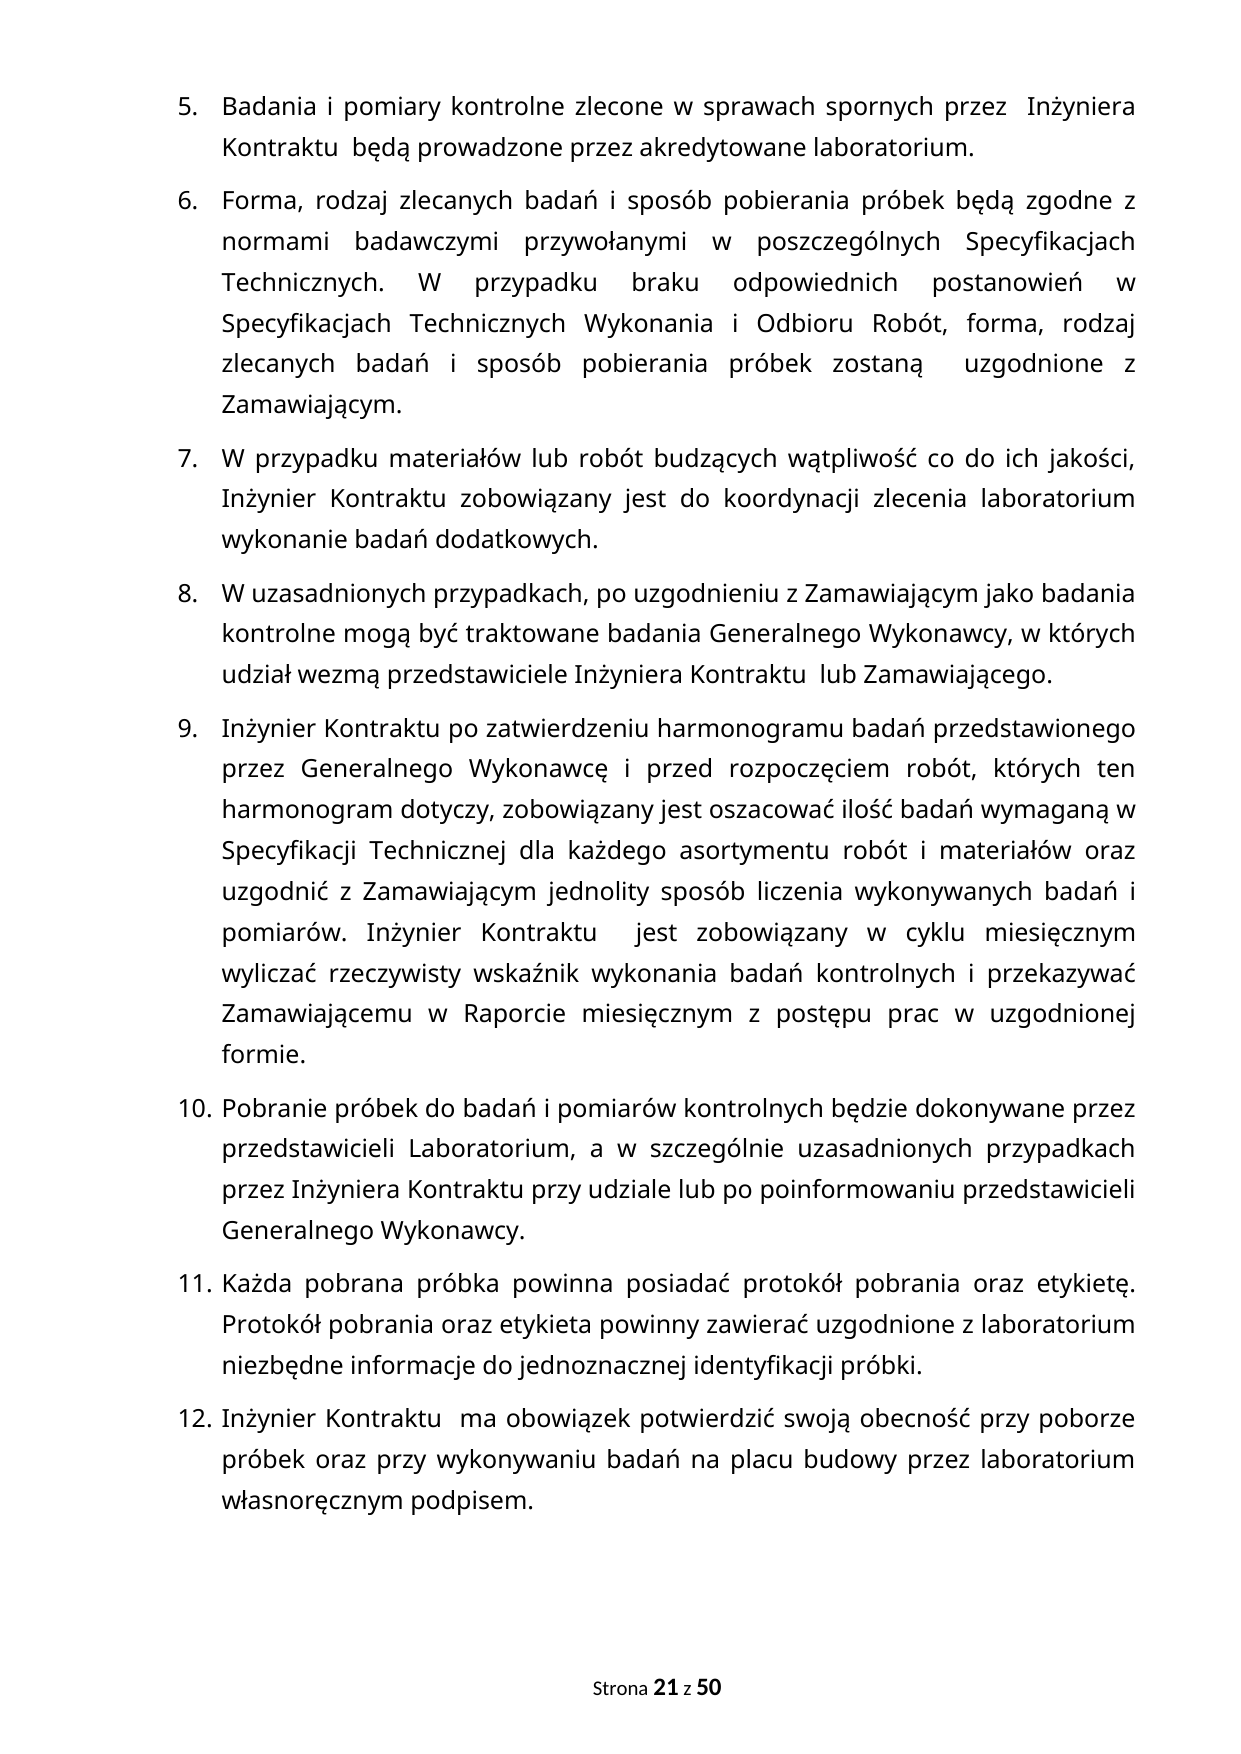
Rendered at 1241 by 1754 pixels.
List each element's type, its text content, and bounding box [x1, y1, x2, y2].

list Każda pobrana próbka powinna posiadać protokół pobrania oraz etykietę. Protokół pobrania oraz etykieta powinny zawierać uzgodnione z laboratorium niezbędne informacje do jednoznacznej identyfikacji próbki. [177, 1266, 1137, 1382]
list Forma, rodzaj zlecanych badań i sposób pobierania próbek będą zgodne z normami badawczymi przywołanymi w poszczególnych Specyfikacjach Technicznych. W przypadku braku odpowiednich postanowień w Specyfikacjach Technicznych Wykonania i Odbioru Robót, forma, rodzaj zlecanych badań i sposób pobierania próbek zostaną uzgodnione z Zamawiającym. [177, 183, 1137, 421]
list Inżynier Kontraktu ma obowiązek potwierdzić swoją obecność przy poborze próbek oraz przy wykonywaniu badań na placu budowy przez laboratorium własnoręcznym podpisem. [177, 1401, 1137, 1517]
list W uzasadnionych przypadkach, po uzgodnieniu z Zamawiającym jako badania kontrolne mogą być traktowane badania Generalnego Wykonawcy, w których udział wezmą przedstawiciele Inżyniera Kontraktu lub Zamawiającego. [177, 575, 1137, 691]
list Inżynier Kontraktu po zatwierdzeniu harmonogramu badań przedstawionego przez Generalnego Wykonawcę i przed rozpoczęciem robót, których ten harmonogram dotyczy, zobowiązany jest oszacować ilość badań wymaganą w Specyfikacji Technicznej dla każdego asortymentu robót i materiałów oraz uzgodnić z Zamawiającym jednolity sposób liczenia wykonywanych badań i pomiarów. Inżynier Kontraktu jest zobowiązany w cyklu miesięcznym wyliczać rzeczywisty wskaźnik wykonania badań kontrolnych i przekazywać Zamawiającemu w Raporcie miesięcznym z postępu prac w uzgodnionej formie. [177, 710, 1137, 1071]
list Badania i pomiary kontrolne zlecone w sprawach spornych przez Inżyniera Kontraktu będą prowadzone przez akredytowane laboratorium. [177, 89, 1137, 163]
list W przypadku materiałów lub robót budzących wątpliwość co do ich jakości, Inżynier Kontraktu zobowiązany jest do koordynacji zlecenia laboratorium wykonanie badań dodatkowych. [177, 440, 1137, 556]
list Pobranie próbek do badań i pomiarów kontrolnych będzie dokonywane przez przedstawicieli Laboratorium, a w szczególnie uzasadnionych przypadkach przez Inżyniera Kontraktu przy udziale lub po poinformowaniu przedstawicieli Generalnego Wykonawcy. [177, 1090, 1137, 1247]
